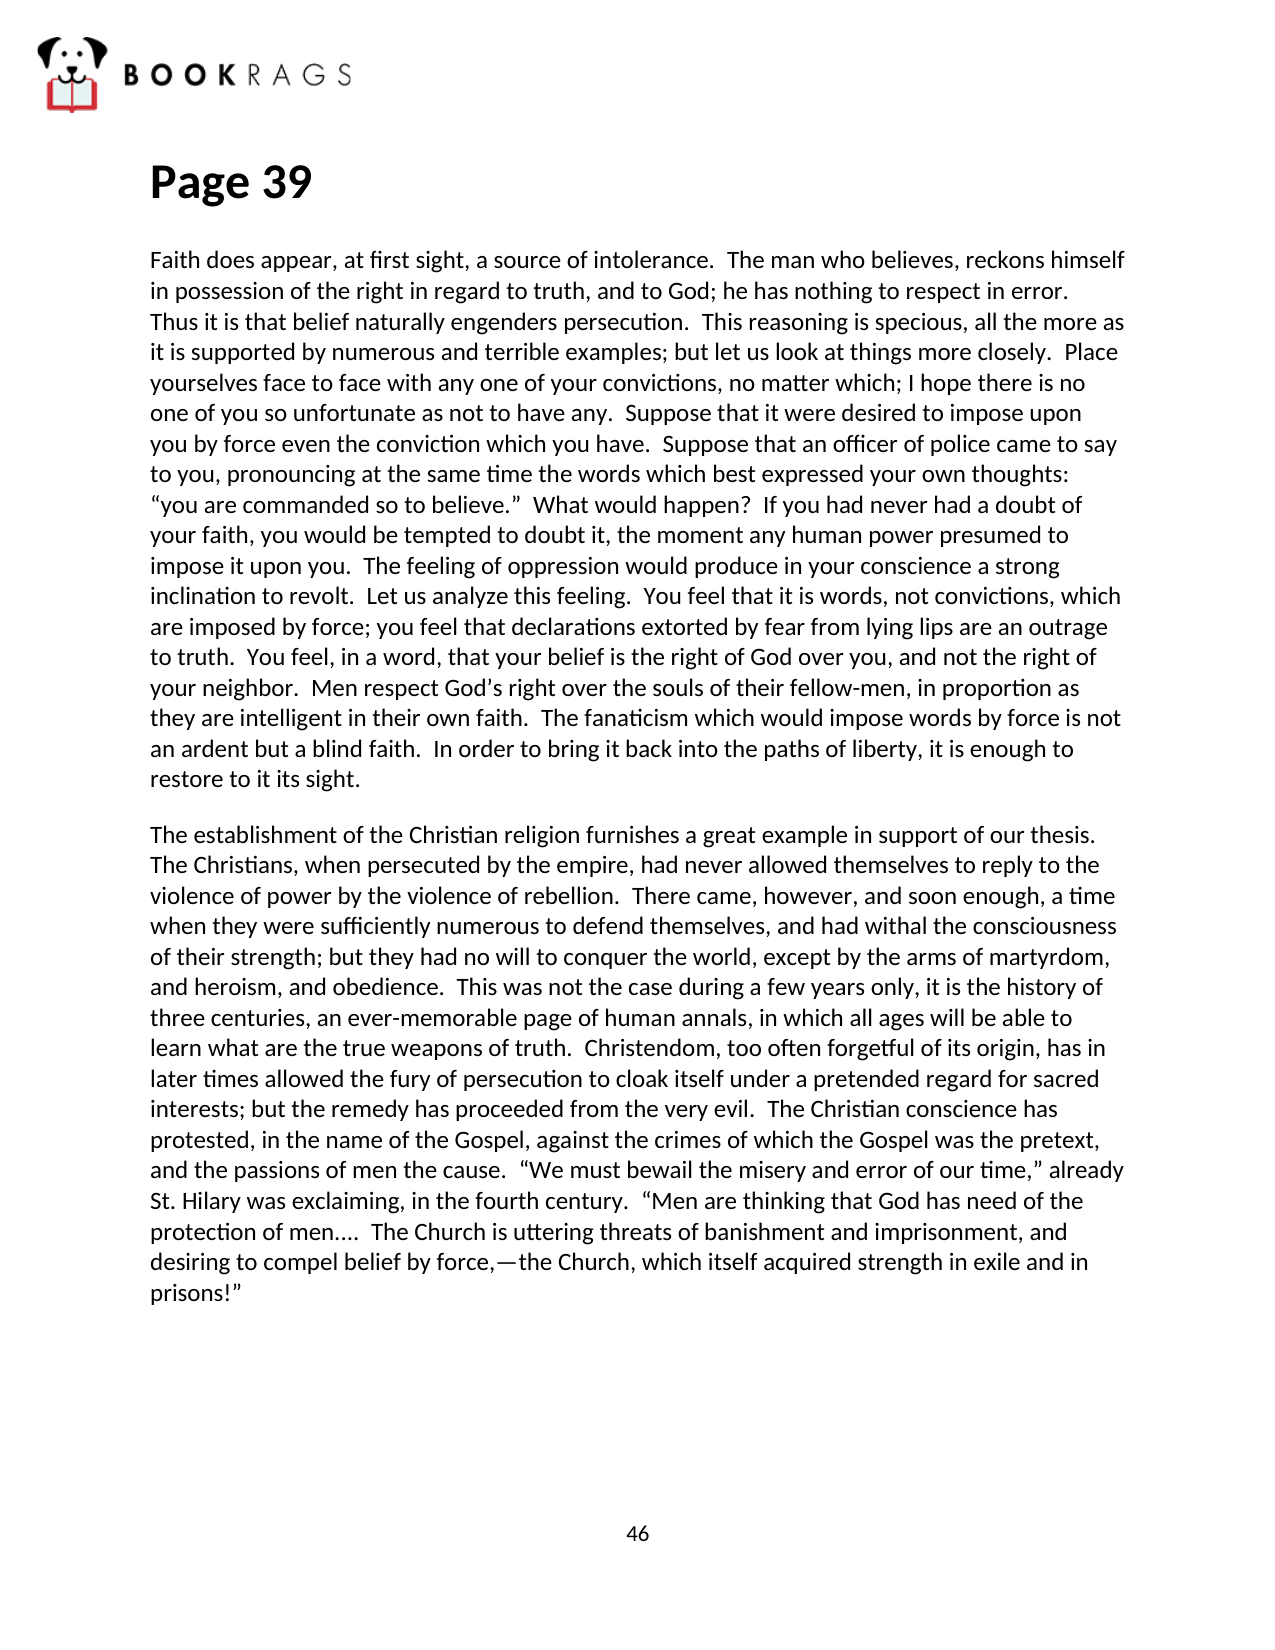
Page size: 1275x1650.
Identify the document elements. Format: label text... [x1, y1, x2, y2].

picture [37, 37, 351, 113]
text Page 39 [150, 150, 1125, 211]
text Faith does appear, at first sight, a source of intolerance. The man who believes, reckons himself in possession of the right in regard to truth, and to God; he has nothing to respect in error. Thus it is that belief naturally engenders persecution. This reasoning is specious, all the more as it is supported by numerous and terrible examples; but let us look at things more closely. Place yourselves face to face with any one of your convictions, no matter which; I hope there is no one of you so unfortunate as not to have any. Suppose that it were desired to impose upon you by force even the conviction which you have. Suppose that an officer of police came to say to you, pronouncing at the same time the words which best expressed your own thoughts: “you are commanded so to believe.” What would happen? If you had never had a doubt of your faith, you would be tempted to doubt it, the moment any human power presumed to impose it upon you. The feeling of oppression would produce in your conscience a strong inclination to revolt. Let us analyze this feeling. You feel that it is words, not convictions, which are imposed by force; you feel that declarations extorted by fear from lying lips are an outrage to truth. You feel, in a word, that your belief is the right of God over you, and not the right of your neighbor. Men respect God’s right over the souls of their fellow-men, in proportion as they are intelligent in their own faith. The fanaticism which would impose words by force is not an ardent but a blind faith. In order to bring it back into the paths of liberty, it is enough to restore to it its sight. [150, 244, 1125, 794]
text The establishment of the Christian religion furnishes a great example in support of our thesis. The Christians, when persecuted by the empire, had never allowed themselves to reply to the violence of power by the violence of rebellion. There came, however, and soon enough, a time when they were sufficiently numerous to defend themselves, and had withal the consciousness of their strength; but they had no will to conquer the world, except by the arms of martyrdom, and heroism, and obedience. This was not the case during a few years only, it is the history of three centuries, an ever-memorable page of human annals, in which all ages will be able to learn what are the true weapons of truth. Christendom, too often forgetful of its origin, has in later times allowed the fury of persecution to cloak itself under a pretended regard for sacred interests; but the remedy has proceeded from the very evil. The Christian conscience has protested, in the name of the Gospel, against the crimes of which the Gospel was the pretext, and the passions of men the cause. “We must bewail the misery and error of our time,” already St. Hilary was exclaiming, in the fourth century. “Men are thinking that God has need of the protection of men.... The Church is uttering threats of banishment and imprisonment, and desiring to compel belief by force,—­the Church, which itself acquired strength in exile and in prisons!” [150, 819, 1125, 1307]
